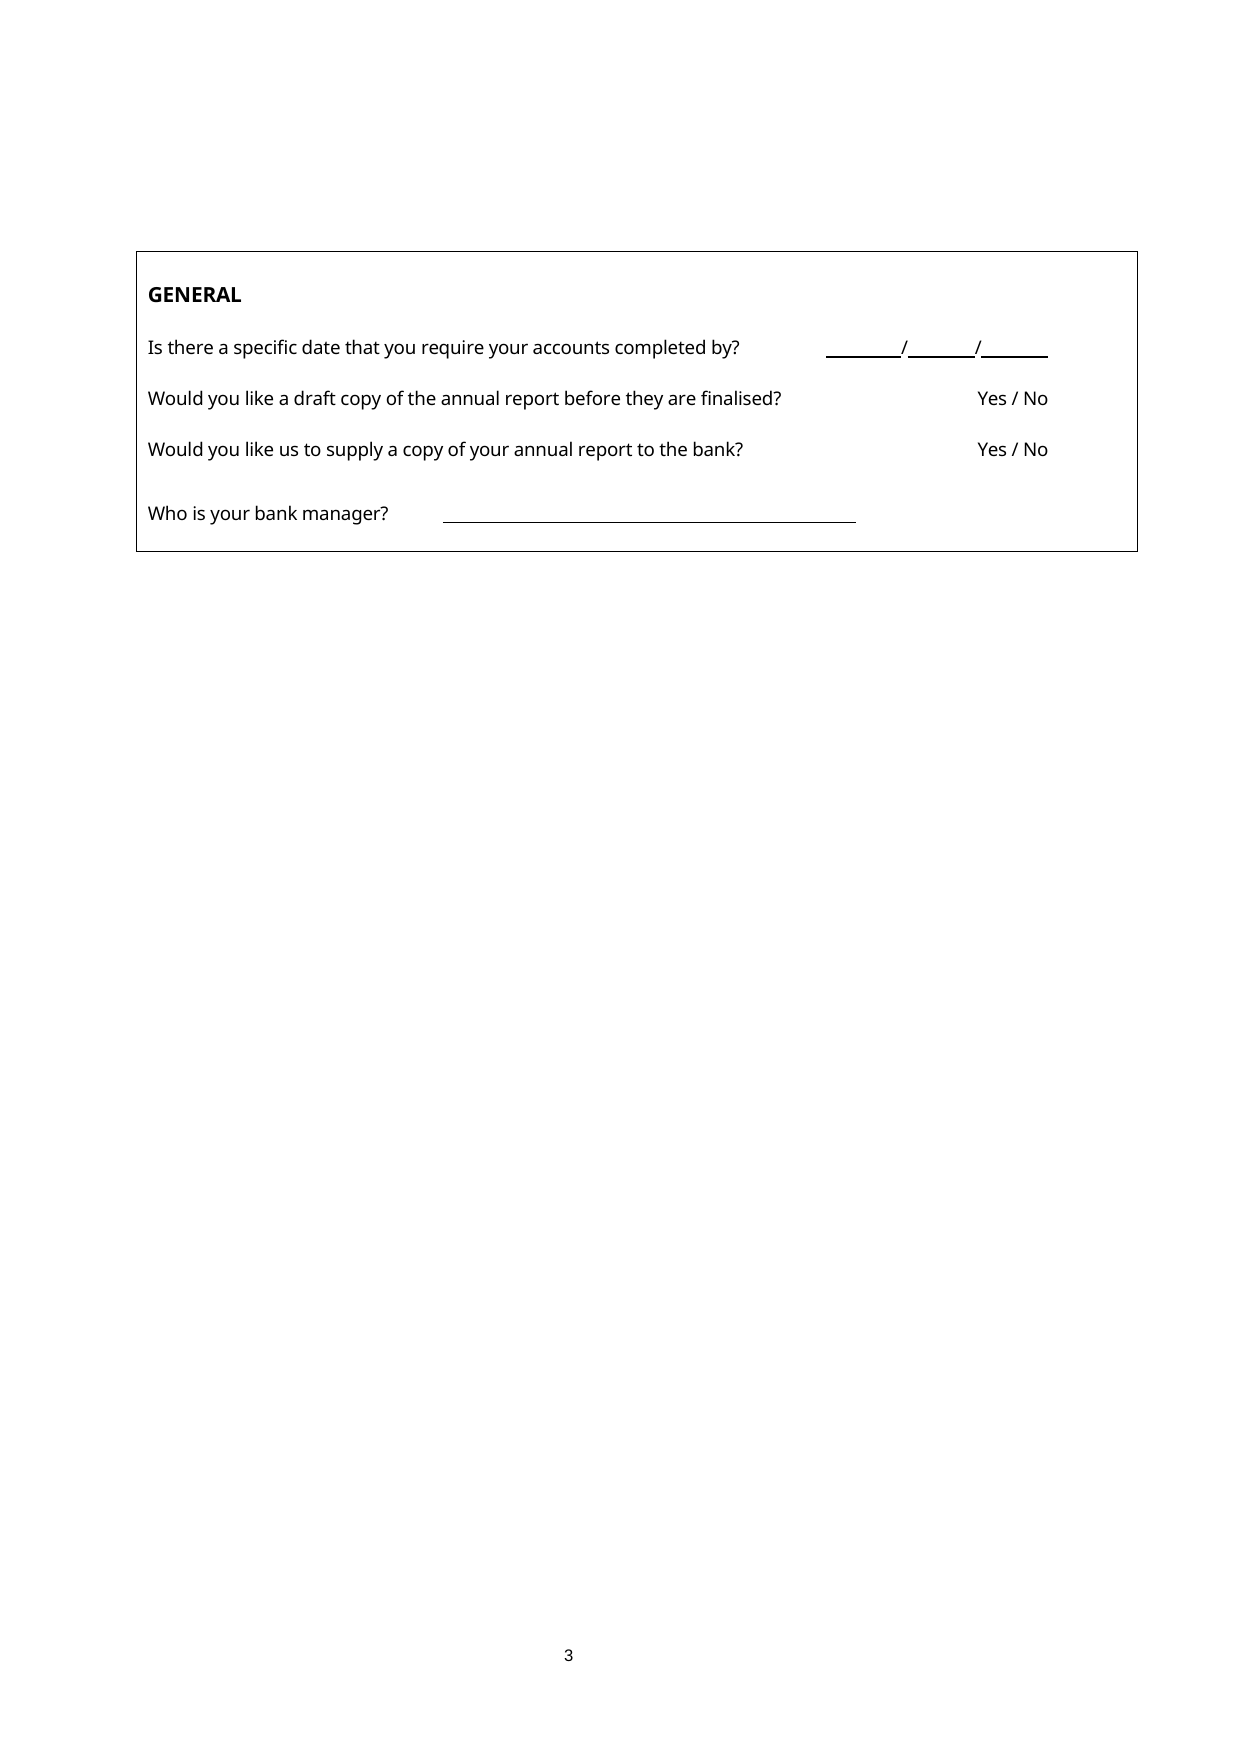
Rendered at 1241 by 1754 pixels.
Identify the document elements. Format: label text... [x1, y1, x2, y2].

table_header GENERAL Is there a specific date that you require your accounts completed by? / / Would you like a draft copy of the annual report before they are finalised? Yes / No Would you like us to supply a copy of your annual report to the bank? Yes / No Who is your bank manager? [137, 252, 1137, 551]
